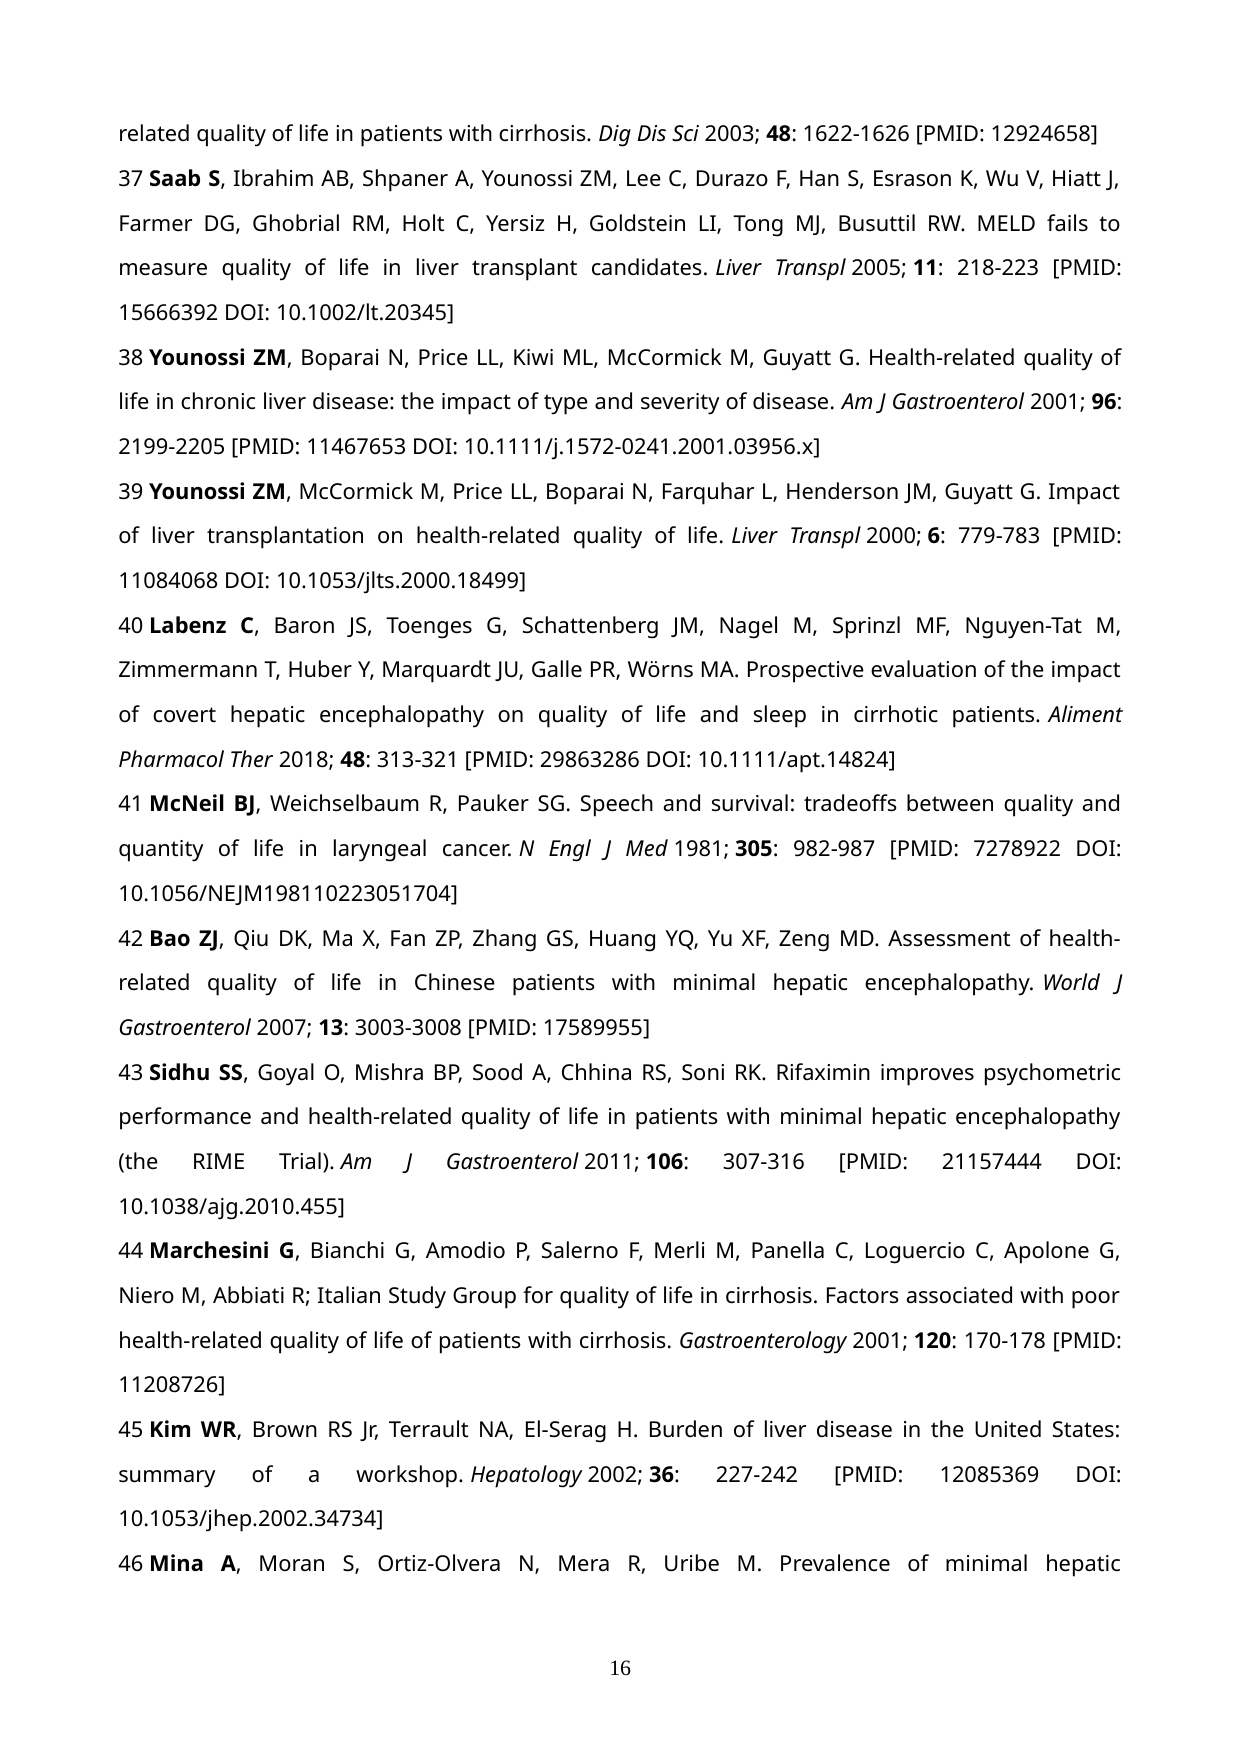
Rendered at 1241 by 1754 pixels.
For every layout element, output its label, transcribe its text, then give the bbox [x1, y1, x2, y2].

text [118, 118, 1122, 148]
text 41 McNeil BJ, Weichselbaum R, Pauker SG. Speech and survival: tradeoffs between quality and quantity of life in laryngeal cancer. N Engl J Med 1981; 305: 982-987 [PMID: 7278922 DOI: 10.1056/NEJM198110223051704] [118, 788, 1122, 908]
text 40 Labenz C, Baron JS, Toenges G, Schattenberg JM, Nagel M, Sprinzl MF, Nguyen-Tat M, Zimmermann T, Huber Y, Marquardt JU, Galle PR, Wörns MA. Prospective evaluation of the impact of covert hepatic encephalopathy on quality of life and sleep in cirrhotic patients. Aliment Pharmacol Ther 2018; 48: 313-321 [PMID: 29863286 DOI: 10.1111/apt.14824] [118, 610, 1122, 773]
text 38 Younossi ZM, Boparai N, Price LL, Kiwi ML, McCormick M, Guyatt G. Health-related quality of life in chronic liver disease: the impact of type and severity of disease. Am J Gastroenterol 2001; 96: 2199-2205 [PMID: 11467653 DOI: 10.1111/j.1572-0241.2001.03956.x] [118, 342, 1122, 461]
text 44 Marchesini G, Bianchi G, Amodio P, Salerno F, Merli M, Panella C, Loguercio C, Apolone G, Niero M, Abbiati R; Italian Study Group for quality of life in cirrhosis. Factors associated with poor health-related quality of life of patients with cirrhosis. Gastroenterology 2001; 120: 170-178 [PMID: 11208726] [118, 1235, 1122, 1399]
text 43 Sidhu SS, Goyal O, Mishra BP, Sood A, Chhina RS, Soni RK. Rifaximin improves psychometric performance and health-related quality of life in patients with minimal hepatic encephalopathy (the RIME Trial). Am J Gastroenterol 2011; 106: 307-316 [PMID: 21157444 DOI: 10.1038/ajg.2010.455] [118, 1057, 1122, 1220]
text 45 Kim WR, Brown RS Jr, Terrault NA, El-Serag H. Burden of liver disease in the United States: summary of a workshop. Hepatology 2002; 36: 227-242 [PMID: 12085369 DOI: 10.1053/jhep.2002.34734] [118, 1414, 1122, 1533]
text 42 Bao ZJ, Qiu DK, Ma X, Fan ZP, Zhang GS, Huang YQ, Yu XF, Zeng MD. Assessment of health-related quality of life in Chinese patients with minimal hepatic encephalopathy. World J Gastroenterol 2007; 13: 3003-3008 [PMID: 17589955] [118, 922, 1122, 1042]
text 39 Younossi ZM, McCormick M, Price LL, Boparai N, Farquhar L, Henderson JM, Guyatt G. Impact of liver transplantation on health-related quality of life. Liver Transpl 2000; 6: 779-783 [PMID: 11084068 DOI: 10.1053/jlts.2000.18499] [118, 476, 1122, 595]
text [118, 1548, 1122, 1578]
text 37 Saab S, Ibrahim AB, Shpaner A, Younossi ZM, Lee C, Durazo F, Han S, Esrason K, Wu V, Hiatt J, Farmer DG, Ghobrial RM, Holt C, Yersiz H, Goldstein LI, Tong MJ, Busuttil RW. MELD fails to measure quality of life in liver transplant candidates. Liver Transpl 2005; 11: 218-223 [PMID: 15666392 DOI: 10.1002/lt.20345] [118, 163, 1122, 327]
